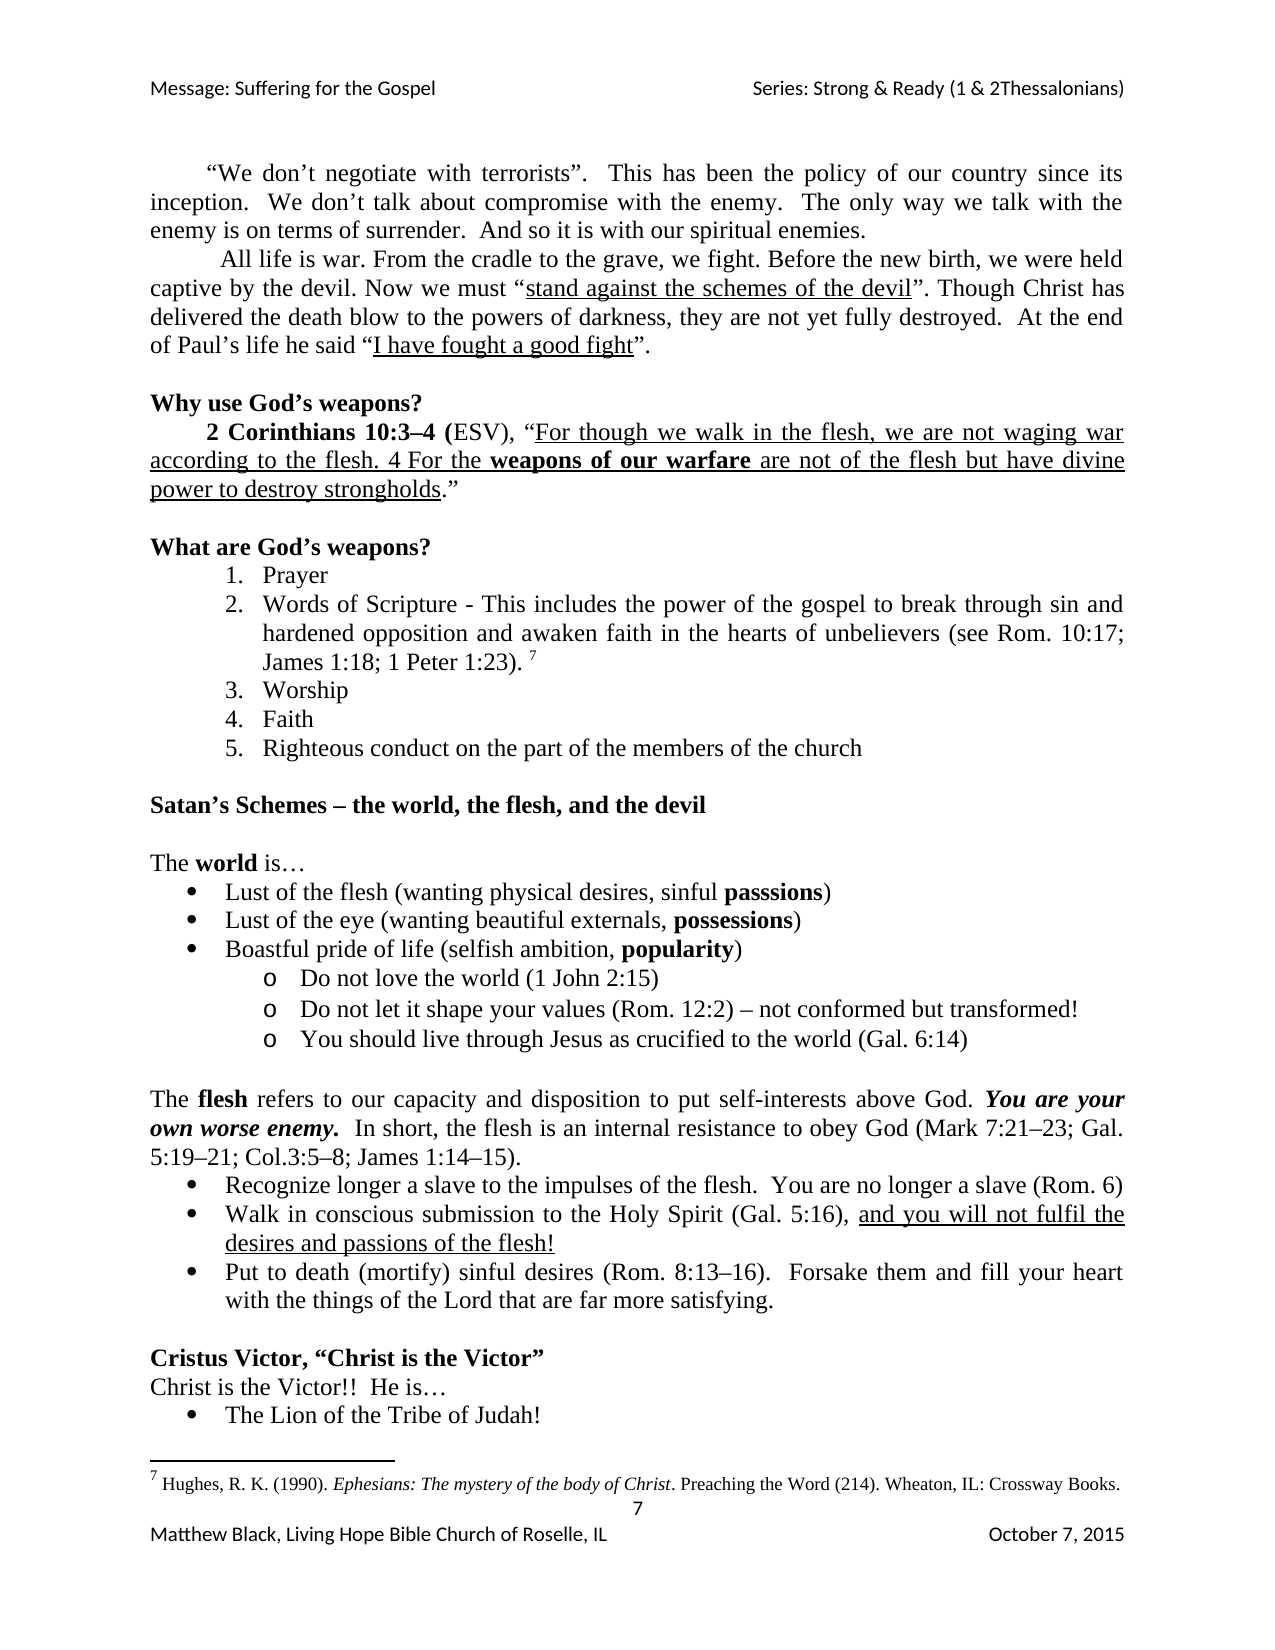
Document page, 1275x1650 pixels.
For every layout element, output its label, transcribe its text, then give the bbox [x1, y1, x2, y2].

list Lust of the flesh (wanting physical desires, sinful passsions) [187, 877, 1125, 905]
list Do not love the world () [262, 963, 1125, 994]
text What are God’s weapons? [150, 532, 1125, 560]
list Do not let it shape your values () – not conformed but transformed! [262, 994, 1125, 1024]
text Cristus Victor, “Christ is the Victor” [150, 1343, 1125, 1372]
list Prayer [225, 560, 1125, 589]
text (ESV), “For though we walk in the flesh, we are not waging war according to the flesh. 4 For the weapons of our warfare are not of the flesh but have divine power to destroy strongholds.” [150, 472, 1125, 503]
list Lust of the eye (wanting beautiful externals, possessions) [187, 905, 1125, 934]
list Put to death (mortify) sinful desires (). Forsake them and fill your heart with the things of the Lord that are far more satisfying. [187, 1257, 1125, 1314]
list You should live through Jesus as crucified to the world () [262, 1024, 1125, 1055]
list Faith [225, 704, 1125, 733]
list The Lion of the Tribe of ! [187, 1400, 1125, 1429]
text The flesh refers to our capacity and disposition to put self-interests above God. You are your own worse enemy. In short, the flesh is an internal resistance to obey God (; ; ; ). [150, 1084, 1125, 1170]
list Boastful pride of life (selfish ambition, popularity) [187, 934, 1125, 963]
text Why use God’s weapons? [150, 388, 1125, 417]
list Words of Scripture - This includes the power of the gospel to break through sin and hardened opposition and awaken faith in the hearts of unbelievers (see ; ; ). [225, 589, 1125, 675]
text “We don’t negotiate with terrorists”. This has been the policy of our country since its inception. We don’t talk about compromise with the enemy. The only way we talk with the enemy is on terms of surrender. And so it is with our spiritual enemies. [150, 158, 1125, 244]
text Christ is the Victor!! He is… [150, 1372, 1125, 1400]
text All life is war. From the cradle to the grave, we fight. Before the new birth, we were held captive by the devil. Now we must “stand against the schemes of the devil”. Though Christ has delivered the death blow to the powers of darkness, they are not yet fully destroyed. At the end of Paul’s life he said “I have fought a good fight”. [150, 244, 1125, 359]
list Recognize longer a slave to the impulses of the flesh. You are no longer a slave () [187, 1170, 1125, 1199]
list Walk in conscious submission to the Holy Spirit (), and you will not fulfil the desires and passions of the flesh! [187, 1199, 1125, 1257]
text The world is… [150, 848, 1125, 877]
text (ESV), “For though we walk in the flesh, we are not waging war according to the flesh. 4 For the weapons of our warfare are not of the flesh but have divine power to destroy strongholds.” [150, 417, 1125, 470]
list Righteous conduct on the part of the members of the church [225, 733, 1125, 762]
text Satan’s Schemes – the world, the flesh, and the devil [150, 790, 1125, 819]
list Worship [225, 675, 1125, 704]
